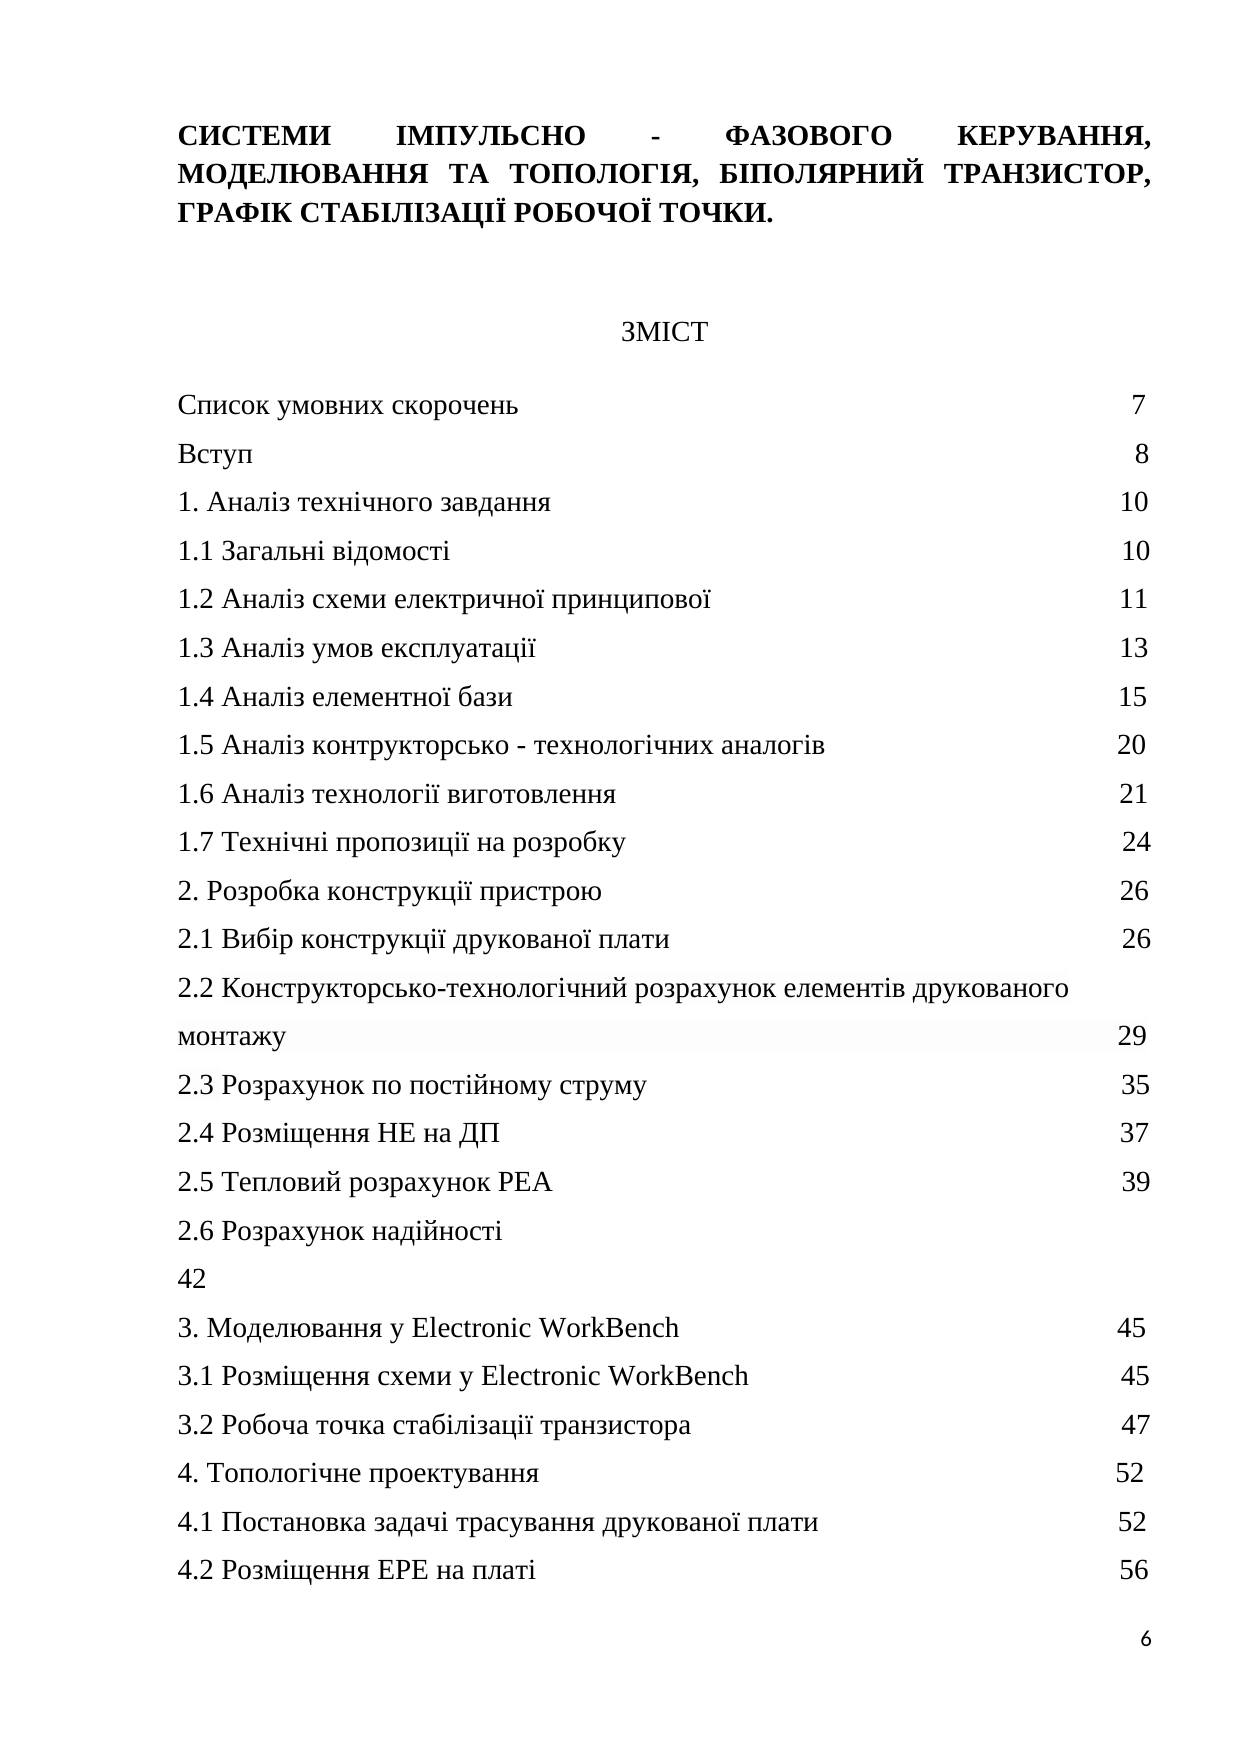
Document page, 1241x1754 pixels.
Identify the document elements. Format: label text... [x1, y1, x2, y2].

text 2.5 Тепловий розрахунок РЕА 39 [177, 1164, 1152, 1198]
text 4.2 Розміщення ЕРЕ на платі 56 [177, 1552, 1152, 1586]
text 2.2 Конструкторсько-технологічний розрахунок елементів друкованого монтажу 29 [177, 970, 1152, 1052]
text 3.1 Розміщення схеми у Electronic WorkBench 45 [177, 1358, 1152, 1392]
text 2.3 Розрахунок по постійному струму 35 [221, 1067, 1152, 1101]
text Вступ 8 [177, 436, 1152, 469]
text 3. Моделювання у Electronic WorkBench 45 [177, 1310, 1152, 1343]
subtitle ЗМІСТ [177, 314, 1152, 347]
text 1.5 Аналіз контрукторсько - технологічних аналогів 20 [177, 727, 1152, 761]
text 1.7 Технічні пропозиції на розробку 24 [177, 824, 1152, 858]
text 4. Топологічне проектування 52 [177, 1455, 1152, 1489]
text 1.1 Загальні відомості 10 [177, 533, 1152, 567]
text 2.4 Розміщення НЕ на ДП 37 [177, 1116, 1152, 1149]
text 1.3 Аналіз умов експлуатації 13 [177, 630, 1152, 664]
text 1.6 Аналіз технології виготовлення 21 [177, 776, 1152, 809]
text 1.4 Аналіз елементної бази 15 [177, 679, 1152, 712]
text 2.6 Розрахунок надійності 42 [177, 1213, 1152, 1295]
text 2. Розробка конструкції пристрою 26 [177, 873, 1152, 906]
text СИСТЕМИ ІМПУЛЬСНО - ФАЗОВОГО КЕРУВАННЯ, МОДЕЛЮВАННЯ ТА ТОПОЛОГІЯ, БІПОЛЯРНИЙ ТРАНЗИСТОР, ГРАФІК СТАБІЛІЗАЦІЇ РОБОЧОЇ ТОЧКИ. [177, 118, 1152, 229]
text 1. Аналіз технічного завдання 10 [177, 484, 1152, 518]
text 2.1 Вибір конструкції друкованої плати 26 [177, 921, 1152, 955]
text 1.2 Аналіз схеми електричної принципової 11 [177, 582, 1152, 615]
text 3.2 Робоча точка стабілізації транзистора 47 [177, 1407, 1152, 1440]
text 4.1 Постановка задачі трасування друкованої плати 52 [177, 1504, 1152, 1537]
text Список умовних скорочень 7 [177, 387, 1152, 421]
